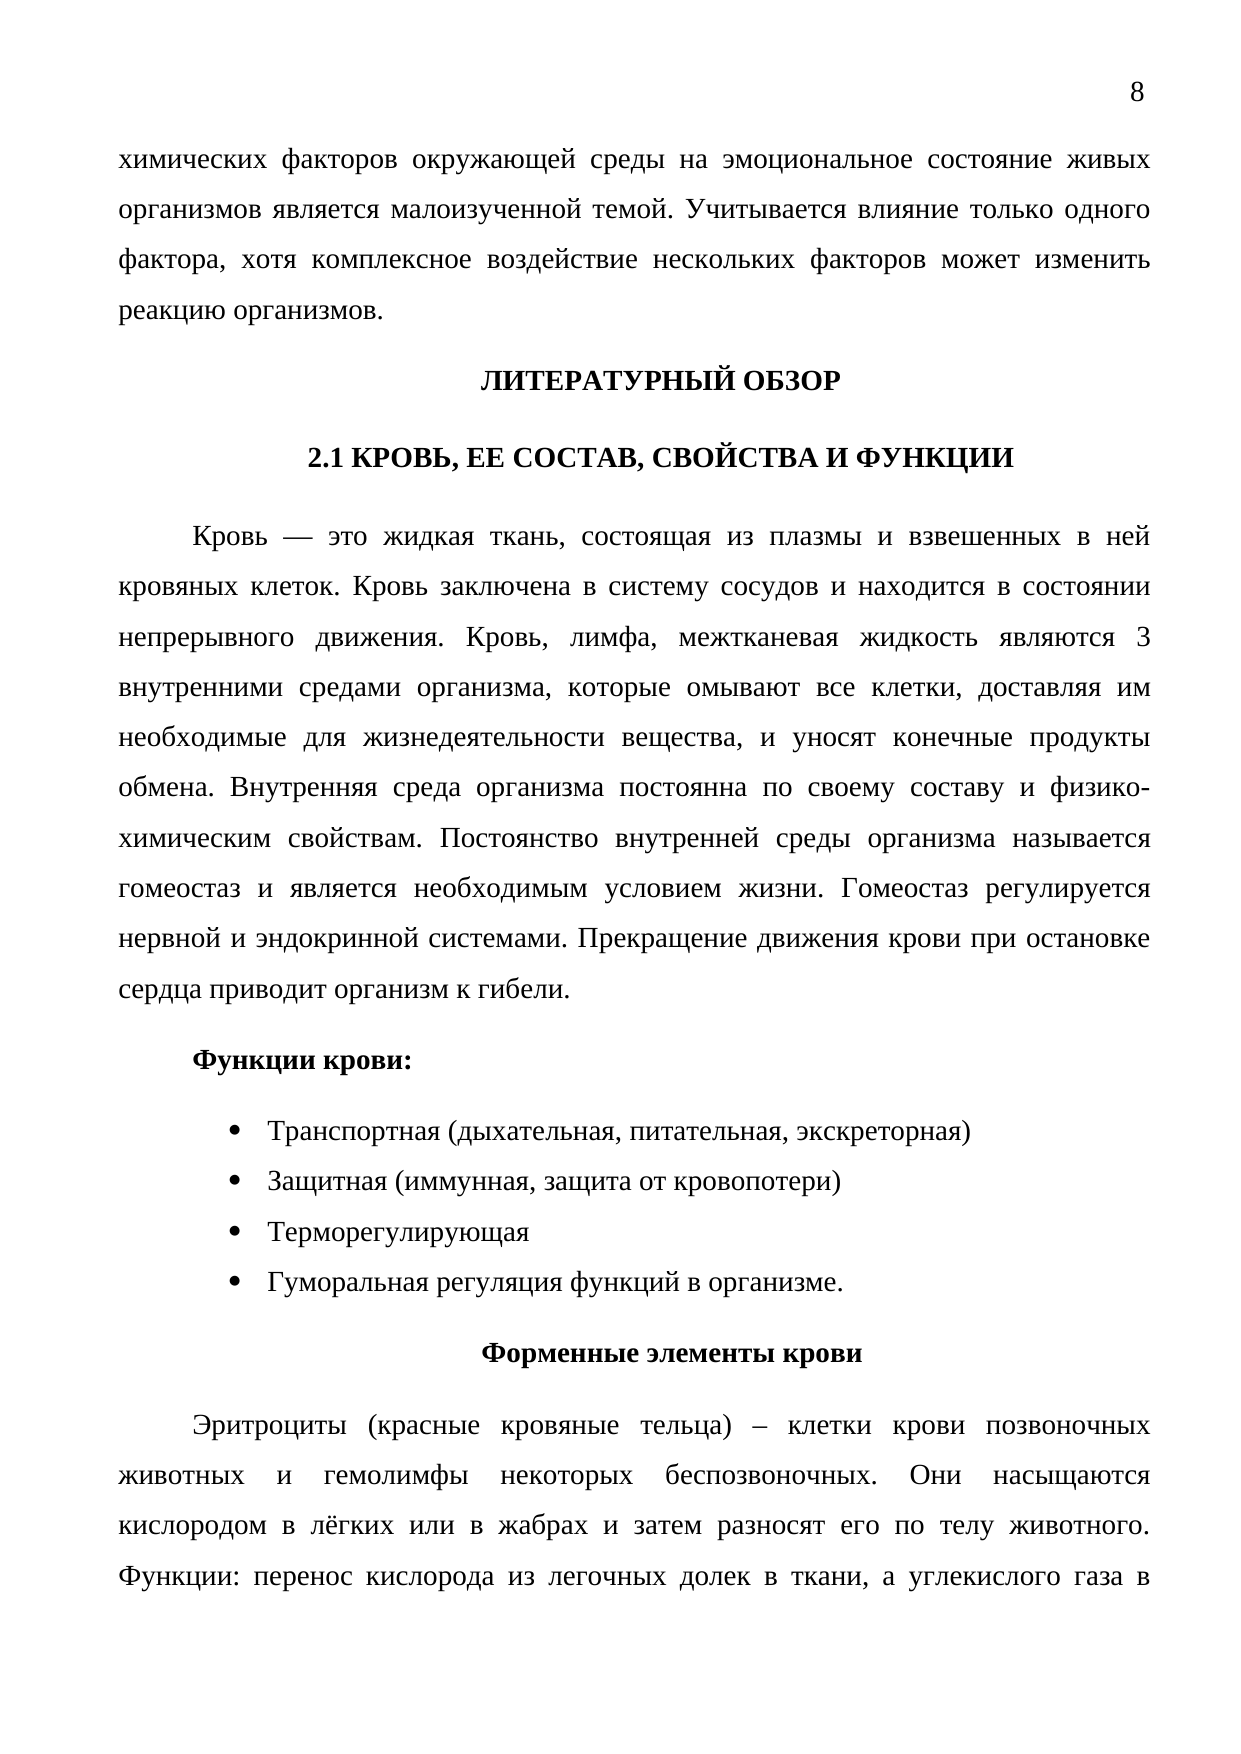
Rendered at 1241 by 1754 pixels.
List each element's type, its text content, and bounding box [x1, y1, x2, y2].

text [118, 141, 1152, 325]
text Форменные элементы крови [118, 1336, 1152, 1369]
list Защитная (иммунная, защита от кровопотери) [229, 1163, 1152, 1197]
text Кровь — это жидкая ткань, состоящая из плазмы и взвешенных в ней кровяных клеток. Кровь заключена в систему сосудов и находится в состоянии непрерывного движения. Кровь, лимфа, межтканевая жидкость являются 3 внутренними средами организма, которые омывают все клетки, доставляя им необходимые для жизнедеятельности вещества, и уносят конечные продукты обмена. Внутренняя среда организма постоянна по своему составу и физико-химическим свойствам. Постоянство внутренней среды организма называется гомеостаз и является необходимым условием жизни. Гомеостаз регулируется нервной и эндокринной системами. Прекращение движения крови при остановке сердца приводит организм к гибели. [118, 518, 1152, 1004]
list Гуморальная регуляция функций в организме. [229, 1264, 1152, 1298]
list Терморегулирующая [229, 1214, 1152, 1248]
subtitle 2.1 КРОВЬ, ЕЕ СОСТАВ, СВОЙСТВА И ФУНКЦИИ [170, 441, 1152, 474]
subtitle ЛИТЕРАТУРНЫЙ ОБЗОР [170, 363, 1152, 397]
text Функции крови: [118, 1042, 1152, 1076]
list Транспортная (дыхательная, питательная, экскреторная) [229, 1113, 1152, 1147]
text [118, 1407, 1152, 1591]
